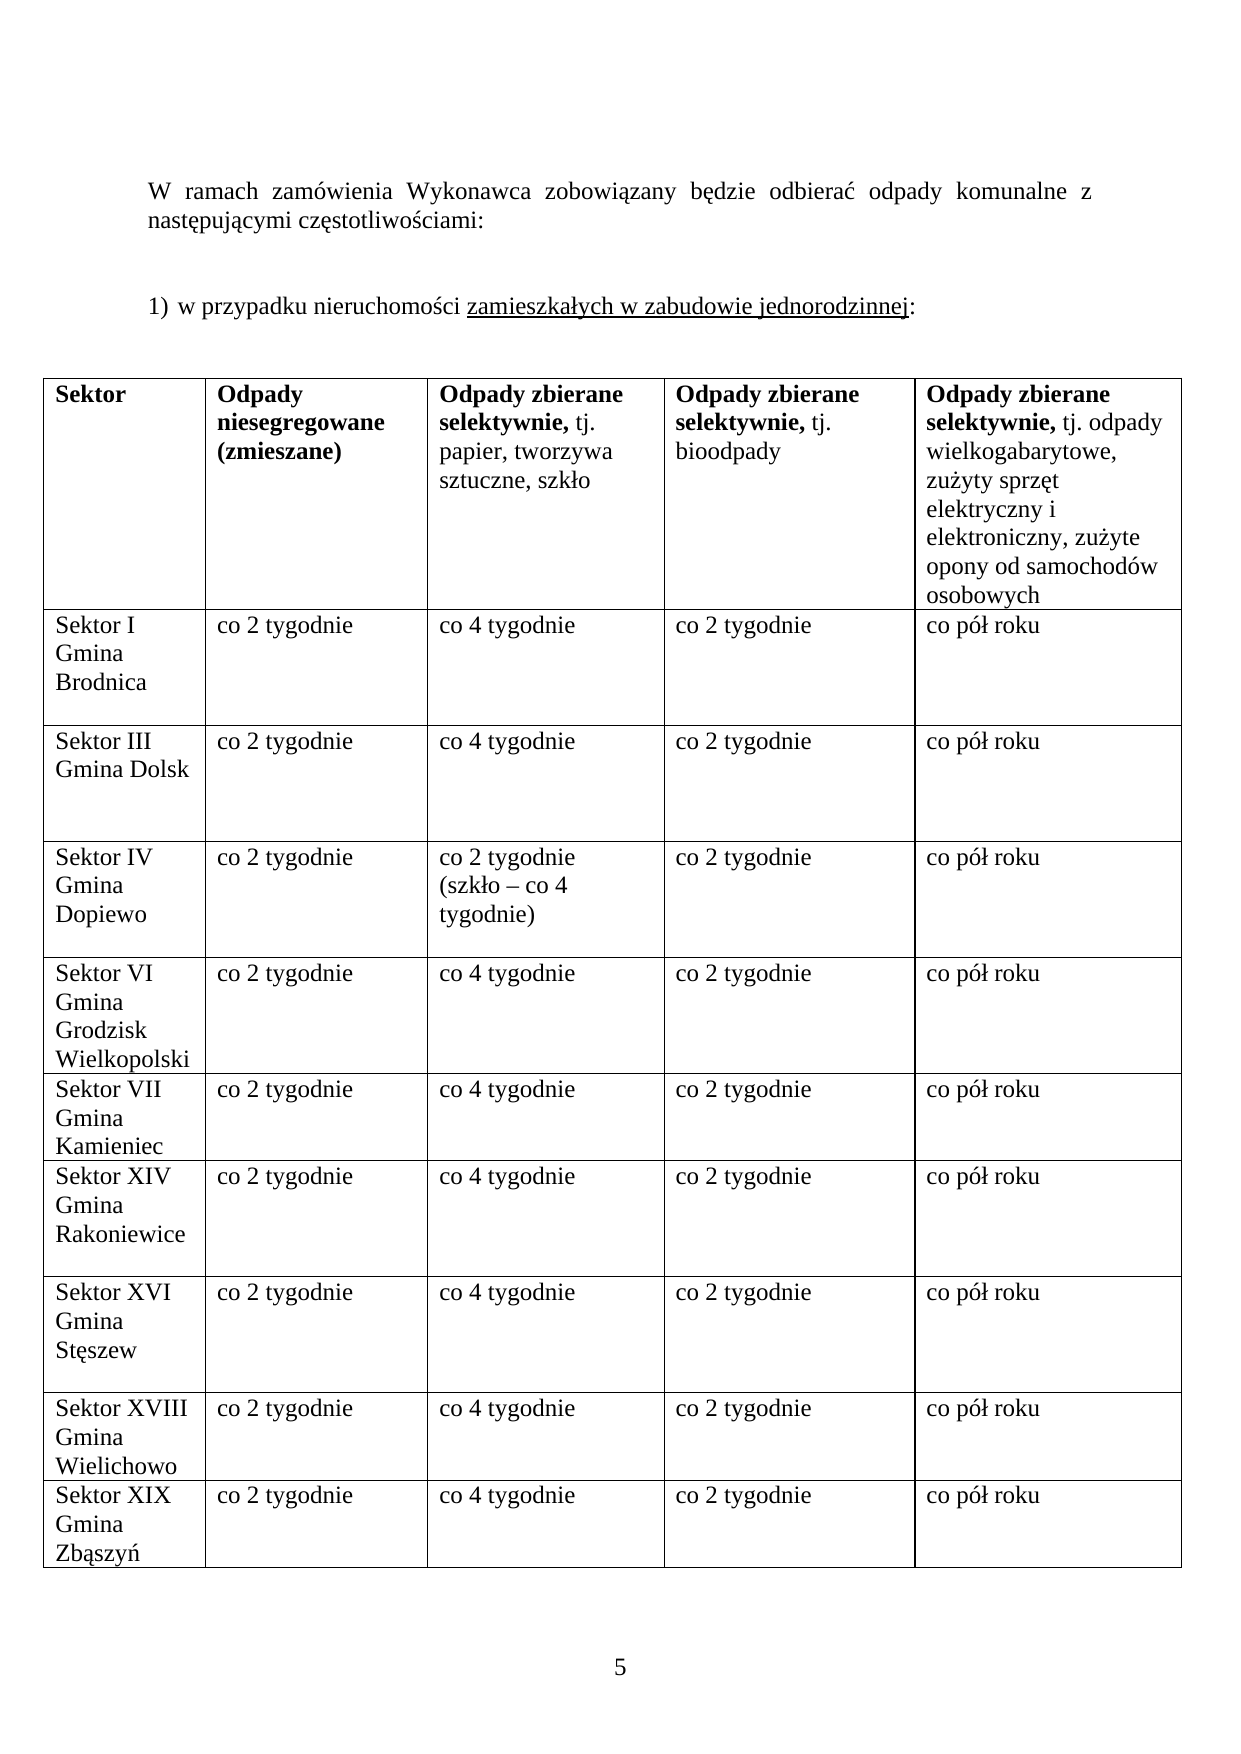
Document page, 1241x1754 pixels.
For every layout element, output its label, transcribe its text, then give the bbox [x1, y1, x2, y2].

table_cell co pół roku [916, 726, 1181, 841]
table_cell co 2 tygodnie [206, 1393, 427, 1479]
table_cell co pół roku [916, 1074, 1181, 1160]
table_header Sektor [44, 379, 205, 609]
table_cell co 2 tygodnie [665, 1277, 914, 1392]
table_cell co 2 tygodnie [206, 1277, 427, 1392]
table_header Odpady zbierane selektywnie, tj. odpady wielkogabarytowe, zużyty sprzęt elektryczny i elektroniczny, zużyte opony od samochodów osobowych [916, 379, 1181, 609]
table_cell co 2 tygodnie [665, 726, 914, 841]
table_cell co 4 tygodnie [428, 1161, 664, 1276]
table_cell co 2 tygodnie [206, 1074, 427, 1160]
table_cell co 2 tygodnie [665, 1481, 914, 1567]
table_cell co 2 tygodnie [665, 610, 914, 725]
table_cell co 4 tygodnie [428, 1481, 664, 1567]
table_cell co pół roku [916, 958, 1181, 1073]
table_cell Sektor VII Gmina Kamieniec [44, 1074, 205, 1160]
table_cell Sektor VI Gmina Grodzisk Wielkopolski [44, 958, 205, 1073]
table_header Odpady zbierane selektywnie, tj. bioodpady [665, 379, 914, 609]
table_cell Sektor III Gmina Dolsk [44, 726, 205, 841]
table_cell Sektor IV Gmina Dopiewo [44, 842, 205, 957]
table_cell co 4 tygodnie [428, 958, 664, 1073]
table_cell co 4 tygodnie [428, 1393, 664, 1479]
table_cell co pół roku [916, 1277, 1181, 1392]
table_cell Sektor XIX Gmina Zbąszyń [44, 1481, 205, 1567]
table_cell co 2 tygodnie (szkło – co 4 tygodnie) [428, 842, 664, 957]
table_cell Sektor XVI Gmina Stęszew [44, 1277, 205, 1392]
table_header Odpady niesegregowane (zmieszane) [206, 379, 427, 609]
table_header Odpady zbierane selektywnie, tj. papier, tworzywa sztuczne, szkło [428, 379, 664, 609]
table_cell co 2 tygodnie [665, 1393, 914, 1479]
table_cell co pół roku [916, 842, 1181, 957]
table_cell co pół roku [916, 1393, 1181, 1479]
table_cell co pół roku [916, 1481, 1181, 1567]
list w przypadku nieruchomości zamieszkałych w zabudowie jednorodzinnej: [148, 291, 1093, 320]
table_cell co 2 tygodnie [665, 1074, 914, 1160]
table_cell co 2 tygodnie [665, 958, 914, 1073]
table_cell co 4 tygodnie [428, 1277, 664, 1392]
table_cell co 2 tygodnie [206, 726, 427, 841]
table_cell co 2 tygodnie [206, 842, 427, 957]
table_cell co 2 tygodnie [206, 610, 427, 725]
list W ramach zamówienia Wykonawca zobowiązany będzie odbierać odpady komunalne z następującymi częstotliwościami: [148, 176, 1093, 234]
table_cell co 2 tygodnie [206, 1161, 427, 1276]
table_cell Sektor XVIII Gmina Wielichowo [44, 1393, 205, 1479]
table_cell co 4 tygodnie [428, 1074, 664, 1160]
table_cell co 2 tygodnie [665, 1161, 914, 1276]
table_cell co 2 tygodnie [665, 842, 914, 957]
table_cell co 2 tygodnie [206, 958, 427, 1073]
table_cell co pół roku [916, 1161, 1181, 1276]
table_cell Sektor I Gmina Brodnica [44, 610, 205, 725]
table_cell co 4 tygodnie [428, 610, 664, 725]
table_cell co 4 tygodnie [428, 726, 664, 841]
table_cell Sektor XIV Gmina Rakoniewice [44, 1161, 205, 1276]
table_cell co 2 tygodnie [206, 1481, 427, 1567]
table_cell co pół roku [916, 610, 1181, 725]
